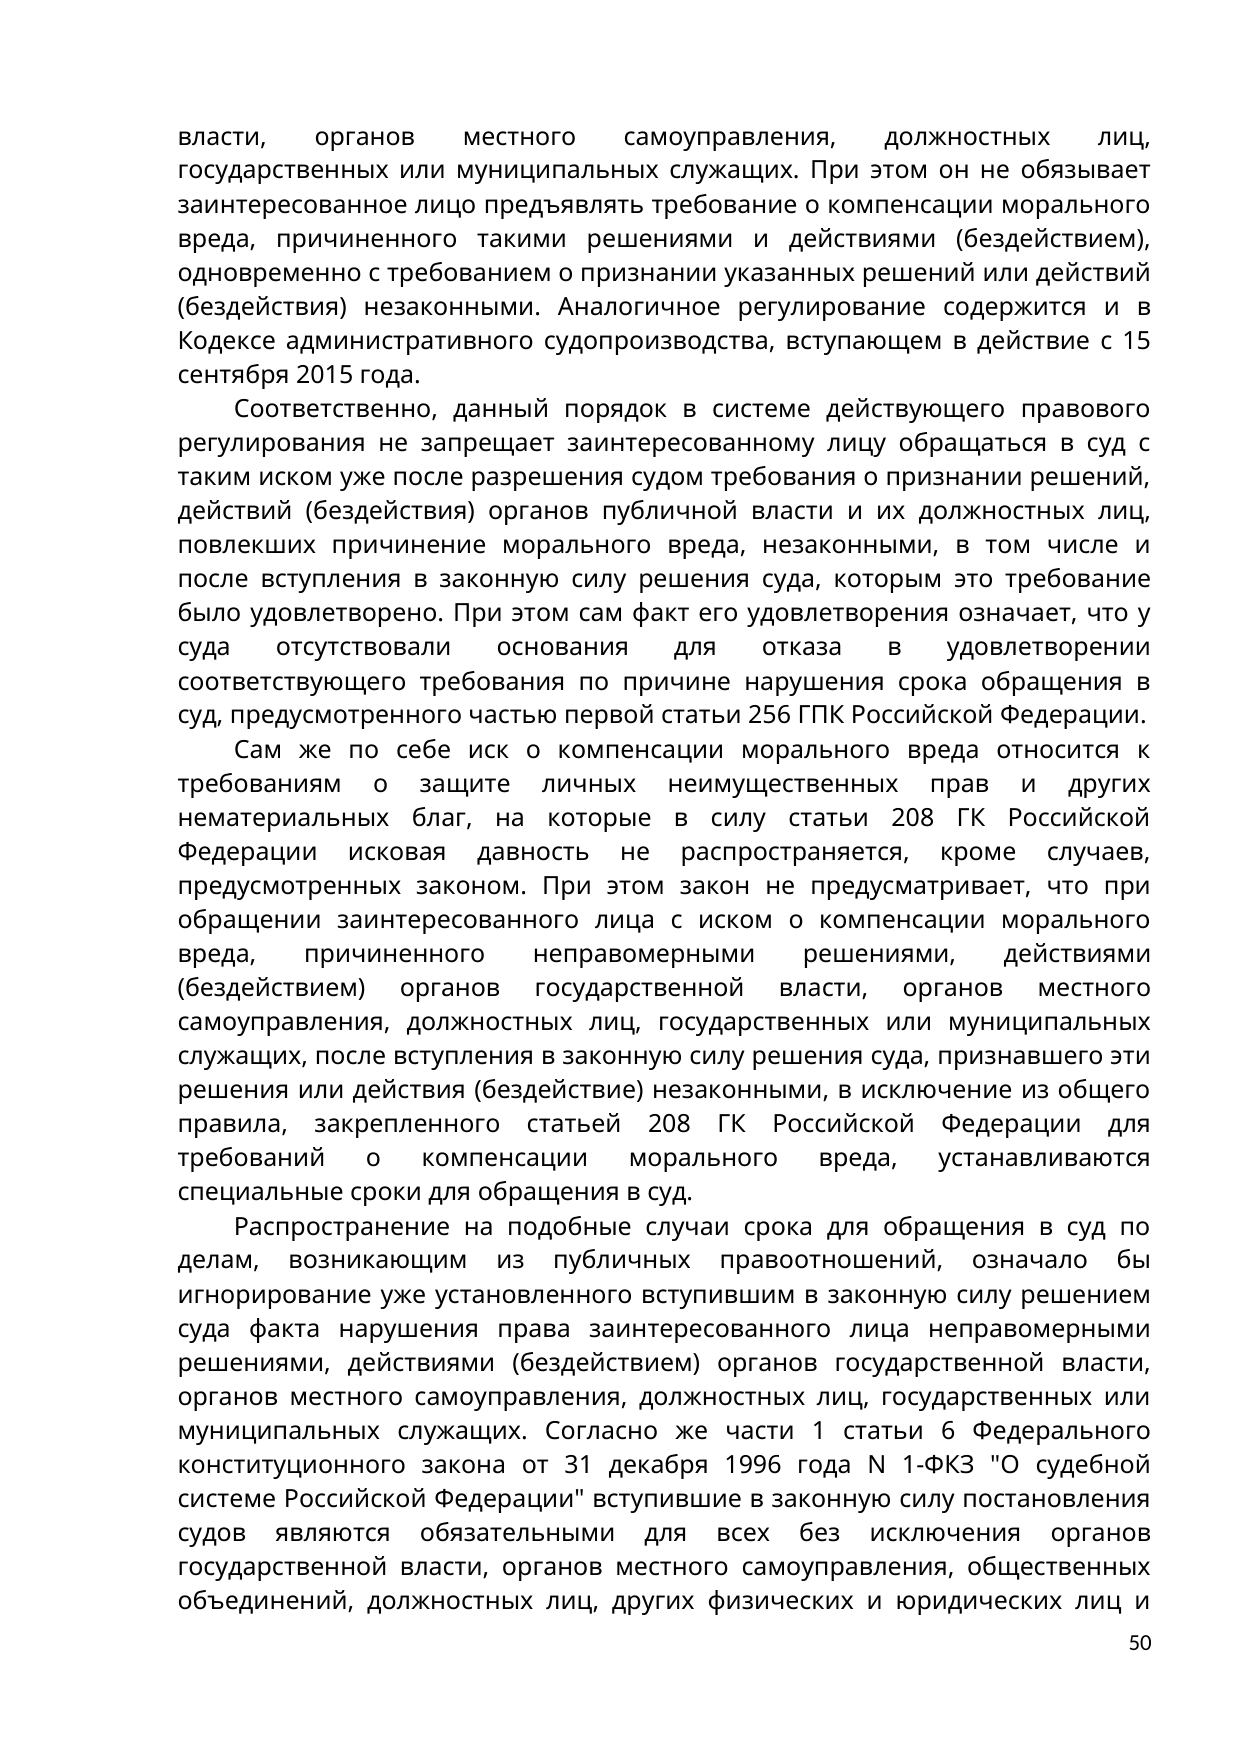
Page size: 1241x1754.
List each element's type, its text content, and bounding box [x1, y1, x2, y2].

text Сам же по себе иск о компенсации морального вреда относится к требованиям о защите личных неимущественных прав и других нематериальных благ, на которые в силу статьи 208 ГК Российской Федерации исковая давность не распространяется, кроме случаев, предусмотренных законом. При этом закон не предусматривает, что при обращении заинтересованного лица с иском о компенсации морального вреда, причиненного неправомерными решениями, действиями (бездействием) органов государственной власти, органов местного самоуправления, должностных лиц, государственных или муниципальных служащих, после вступления в законную силу решения суда, признавшего эти решения или действия (бездействие) незаконными, в исключение из общего правила, закрепленного статьей 208 ГК Российской Федерации для требований о компенсации морального вреда, устанавливаются специальные сроки для обращения в суд. [177, 731, 1152, 1208]
text Соответственно, данный порядок в системе действующего правового регулирования не запрещает заинтересованному лицу обращаться в суд с таким иском уже после разрешения судом требования о признании решений, действий (бездействия) органов публичной власти и их должностных лиц, повлекших причинение морального вреда, незаконными, в том числе и после вступления в законную силу решения суда, которым это требование было удовлетворено. При этом сам факт его удовлетворения означает, что у суда отсутствовали основания для отказа в удовлетворении соответствующего требования по причине нарушения срока обращения в суд, предусмотренного частью первой статьи 256 ГПК Российской Федерации. [177, 391, 1152, 731]
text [177, 1208, 1152, 1617]
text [177, 118, 1152, 391]
